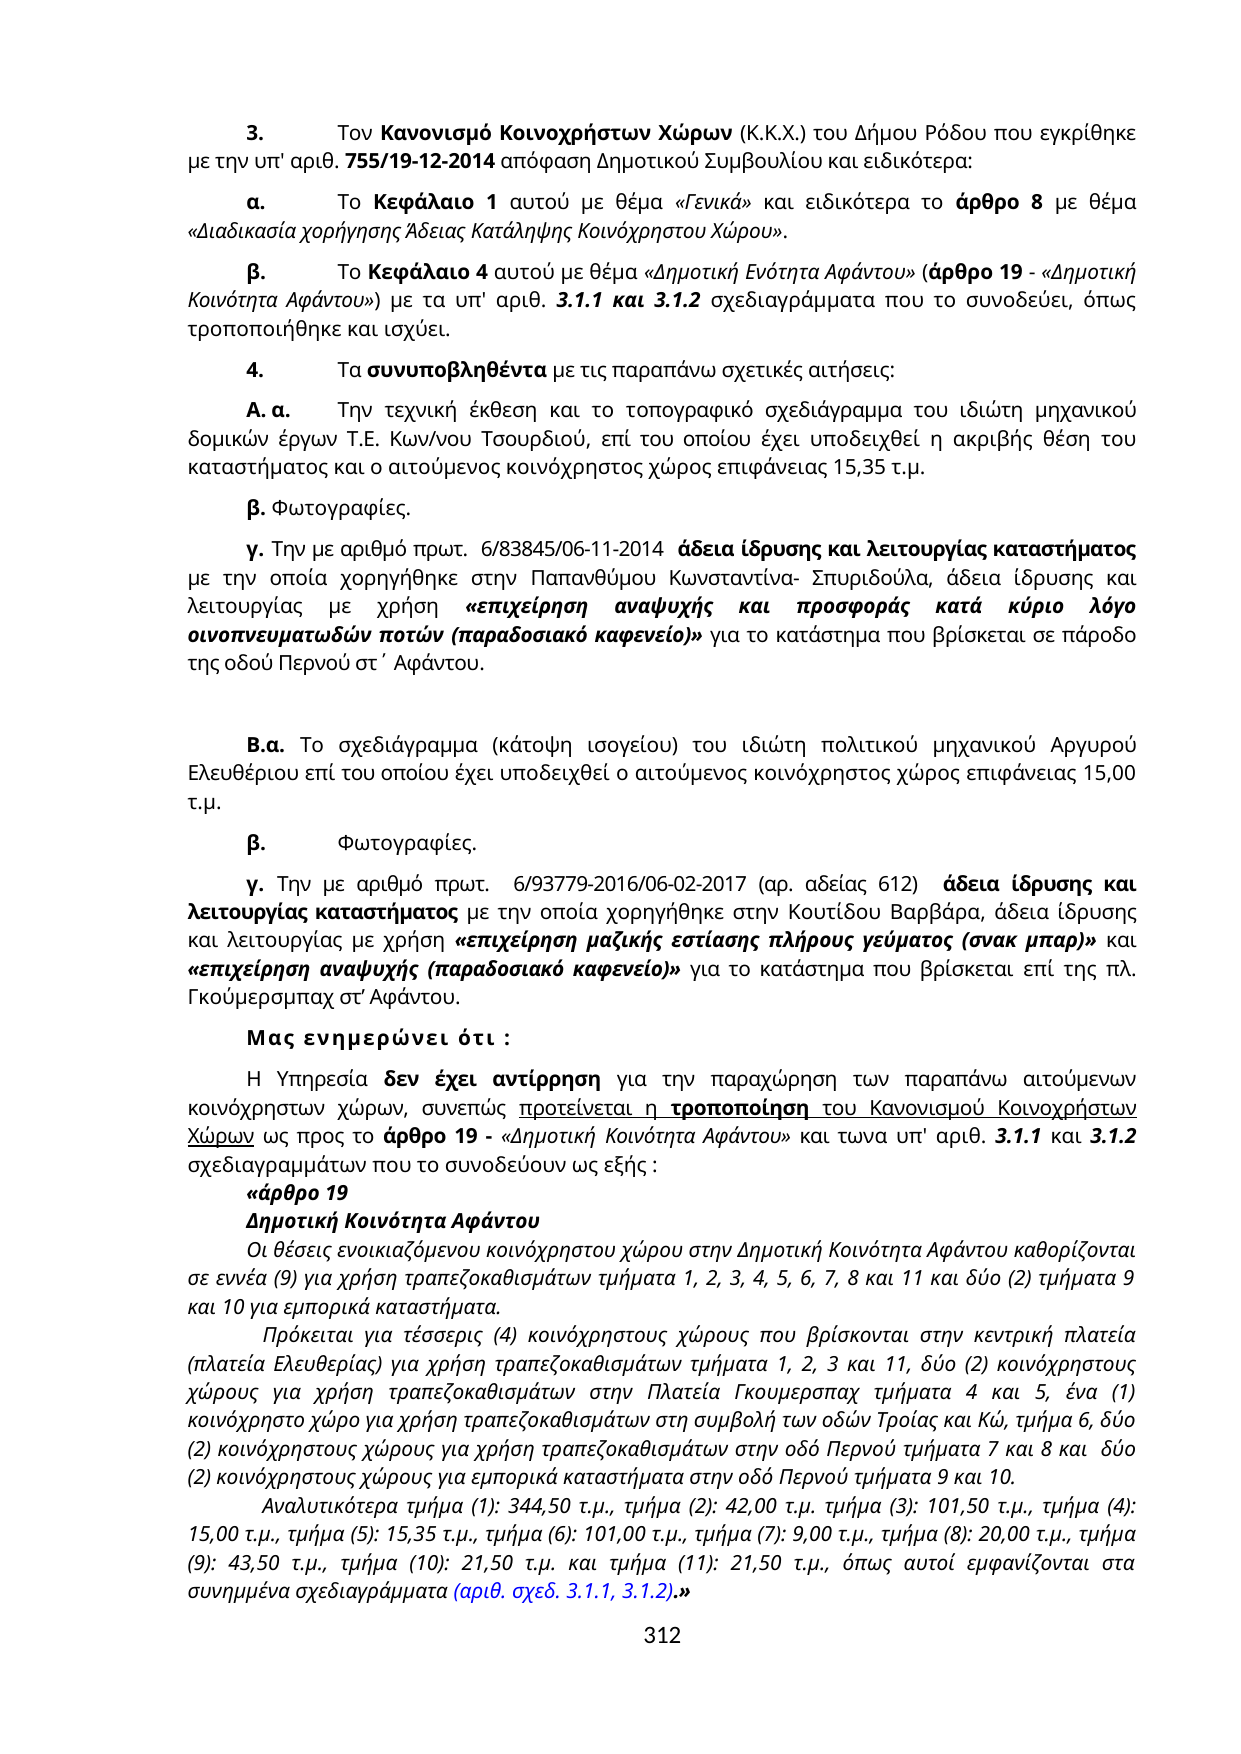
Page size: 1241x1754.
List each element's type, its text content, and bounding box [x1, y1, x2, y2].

text Αναλυτικότερα τμήμα (1): 344,50 τ.μ., τμήμα (2): 42,00 τ.μ. τμήμα (3): 101,50 τ.μ., τμήμα (4): 15,00 τ.μ., τμήμα (5): 15,35 τ.μ., τμήμα (6): 101,00 τ.μ., τμήμα (7): 9,00 τ.μ., τμήμα (8): 20,00 τ.μ., τμήμα (9): 43,50 τ.μ., τμήμα (10): 21,50 τ.μ. και τμήμα (11): 21,50 τ.μ., όπως αυτοί εμφανίζονται στα συνημμένα σχεδιαγράμματα (αριθ. σχεδ. 3.1.1, 3.1.2).» [187, 1491, 1137, 1605]
text β. Φωτογραφίες. [187, 493, 1137, 522]
text Πρόκειται για τέσσερις (4) κοινόχρηστους χώρους που βρίσκονται στην κεντρική πλατεία (πλατεία Ελευθερίας) για χρήση τραπεζοκαθισμάτων τμήματα 1, 2, 3 και 11, δύο (2) κοινόχρηστους χώρους για χρήση τραπεζοκαθισμάτων στην Πλατεία Γκουμερσπαχ τμήματα 4 και 5, ένα (1) κοινόχρηστο χώρο για χρήση τραπεζοκαθισμάτων στη συμβολή των οδών Τροίας και Κώ, τμήμα 6, δύο (2) κοινόχρηστους χώρους για χρήση τραπεζοκαθισμάτων στην οδό Περνού τμήματα 7 και 8 και δύο (2) κοινόχρηστους χώρους για εμπορικά καταστήματα στην οδό Περνού τμήματα 9 και 10. [187, 1320, 1137, 1491]
text Β.α. Το σχεδιάγραμμα (κάτοψη ισογείου) του ιδιώτη πολιτικού μηχανικού Αργυρού Ελευθέριου επί του οποίου έχει υποδειχθεί ο αιτούμενος κοινόχρηστος χώρος επιφάνειας 15,00 τ.μ. [187, 730, 1137, 815]
text β. Το Κεφάλαιο 4 αυτού με θέμα «Δημοτική Ενότητα Αφάντου» (άρθρο 19 - «Δημοτική Κοινότητα Αφάντου») με τα υπ' αριθ. 3.1.1 και 3.1.2 σχεδιαγράμματα που το συνοδεύει, όπως τροποποιήθηκε και ισχύει. [187, 257, 1137, 342]
text γ. Την με αριθμό πρωτ. 6/83845/06-11-2014 άδεια ίδρυσης και λειτουργίας καταστήματος με την οποία χορηγήθηκε στην Παπανθύμου Κωνσταντίνα- Σπυριδούλα, άδεια ίδρυσης και λειτουργίας με χρήση «επιχείρηση αναψυχής και προσφοράς κατά κύριο λόγο οινοπνευματωδών ποτών (παραδοσιακό καφενείο)» για το κατάστημα που βρίσκεται σε πάροδο της οδού Περνού στ΄ Αφάντου. [187, 534, 1137, 677]
text γ. Την με αριθμό πρωτ. 6/93779-2016/06-02-2017 (αρ. αδείας 612) άδεια ίδρυσης και λειτουργίας καταστήματος με την οποία χορηγήθηκε στην Κουτίδου Βαρβάρα, άδεια ίδρυσης και λειτουργίας με χρήση «επιχείρηση μαζικής εστίασης πλήρους γεύματος (σνακ μπαρ)» και «επιχείρηση αναψυχής (παραδοσιακό καφενείο)» για το κατάστημα που βρίσκεται επί της πλ. Γκούμερσμπαχ στ’ Αφάντου. [187, 869, 1137, 1011]
text Α. α. Την τεχνική έκθεση και το τοπογραφικό σχεδιάγραμμα του ιδιώτη μηχανικού δομικών έργων Τ.Ε. Κων/νου Τσουρδιού, επί του οποίου έχει υποδειχθεί η ακριβής θέση του καταστήματος και ο αιτούμενος κοινόχρηστος χώρος επιφάνειας 15,35 τ.μ. [187, 396, 1137, 481]
text Μας ενημερώνει ότι : [187, 1023, 1137, 1052]
text α. Το Κεφάλαιο 1 αυτού με θέμα «Γενικά» και ειδικότερα το άρθρο 8 με θέμα «Διαδικασία χορήγησης Άδειας Κατάληψης Κοινόχρηστου Χώρου». [187, 187, 1137, 244]
text Δημοτική Κοινότητα Αφάντου [187, 1207, 1137, 1235]
text 4. Τα συνυποβληθέντα με τις παραπάνω σχετικές αιτήσεις: [187, 355, 1137, 383]
text β. Φωτογραφίες. [187, 828, 1137, 856]
text Η Υπηρεσία δεν έχει αντίρρηση για την παραχώρηση των παραπάνω αιτούμενων κοινόχρηστων χώρων, συνεπώς προτείνεται η τροποποίηση του Κανονισμού Κοινοχρήστων Χώρων ως προς το άρθρο 19 - «Δημοτική Κοινότητα Αφάντου» και τωνα υπ' αριθ. 3.1.1 και 3.1.2 σχεδιαγραμμάτων που το συνοδεύουν ως εξής : [187, 1064, 1137, 1178]
text Οι θέσεις ενοικιαζόμενου κοινόχρηστου χώρου στην Δημοτική Κοινότητα Αφάντου καθορίζονται σε εννέα (9) για χρήση τραπεζοκαθισμάτων τμήματα 1, 2, 3, 4, 5, 6, 7, 8 και 11 και δύο (2) τμήματα 9 και 10 για εμπορικά καταστήματα. [187, 1235, 1137, 1320]
text «άρθρο 19 [187, 1178, 1137, 1207]
text 3. Τον Κανονισμό Κοινοχρήστων Χώρων (Κ.Κ.Χ.) του Δήμου Ρόδου που εγκρίθηκε με την υπ' αριθ. 755/19-12-2014 απόφαση Δημοτικού Συμβουλίου και ειδικότερα: [187, 118, 1137, 175]
